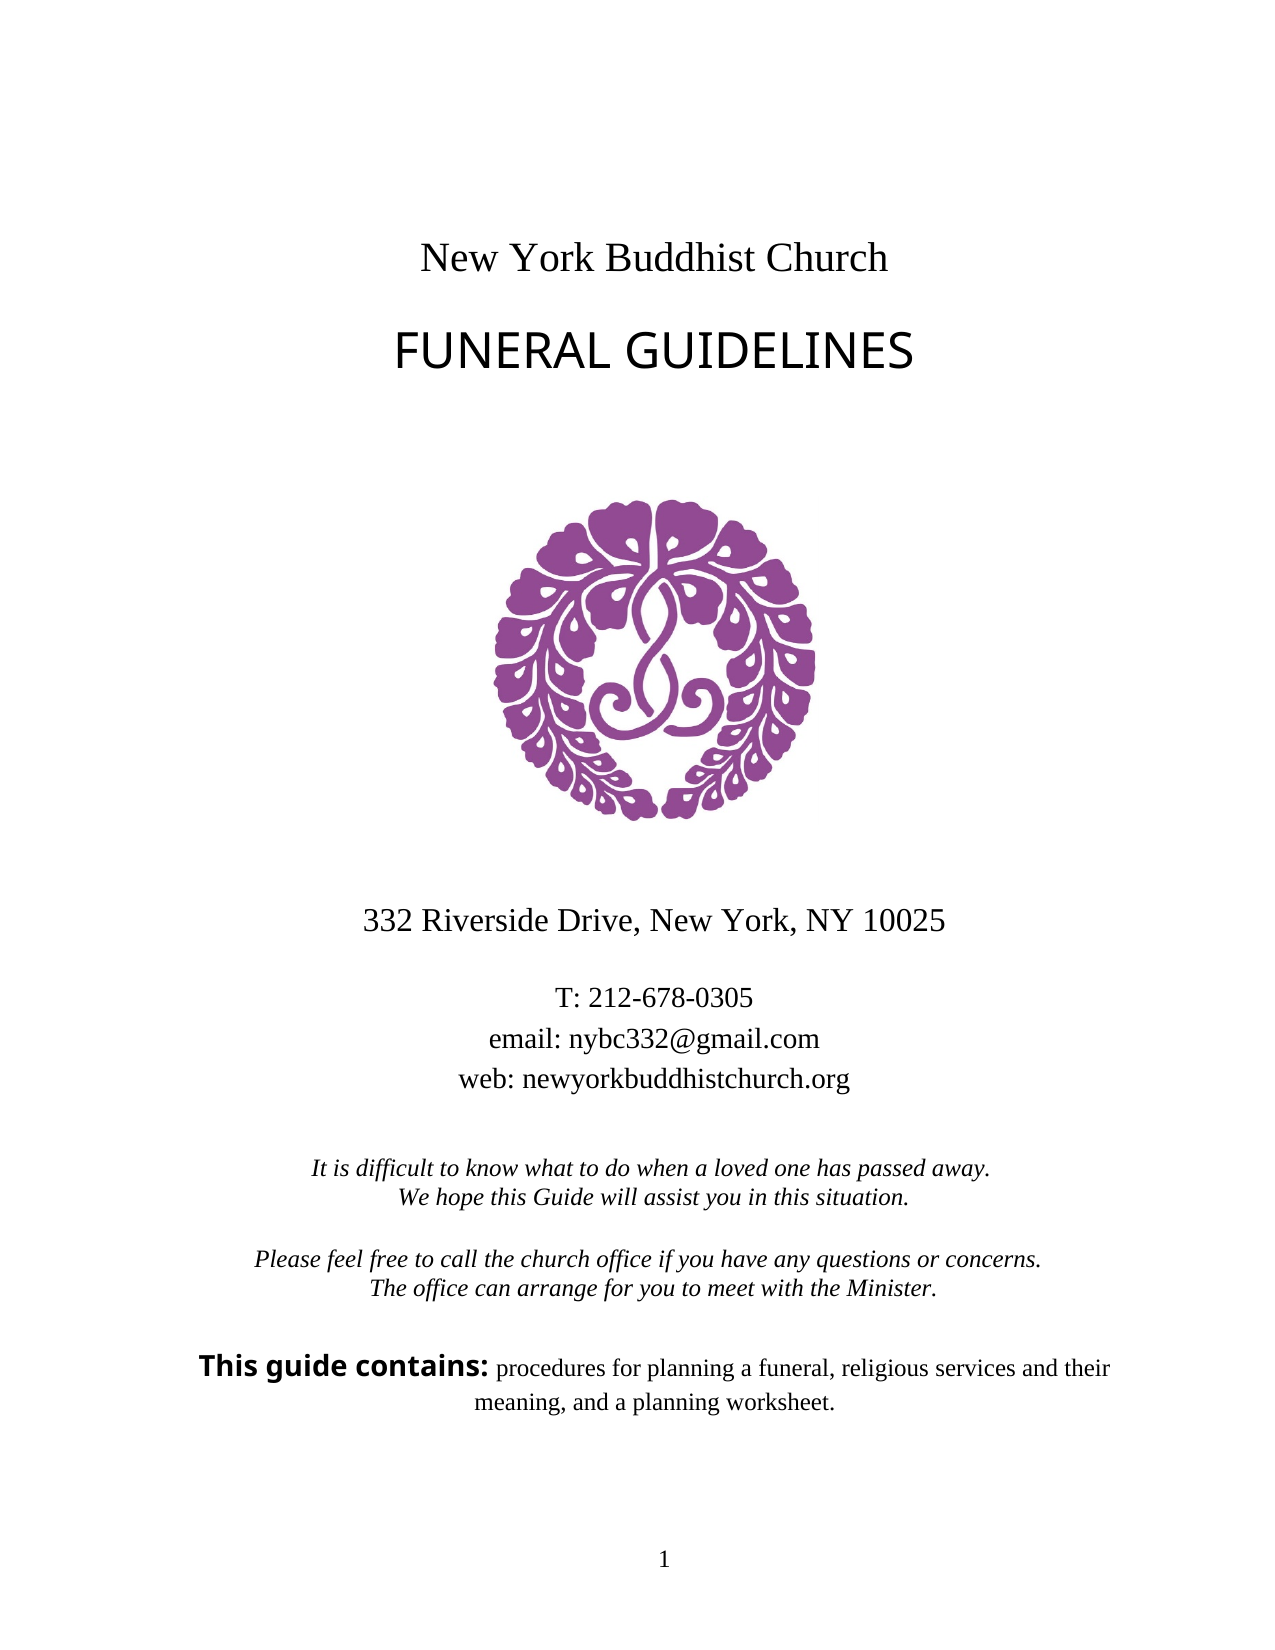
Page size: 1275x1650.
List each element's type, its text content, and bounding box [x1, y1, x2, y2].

text Please feel free to call the church office if you have any questions or concerns. The office can arrange for you to meet with the Minister. [187, 1244, 1122, 1302]
text This guide contains: procedures for planning a funeral, religious services and their meaning, and a planning worksheet. [187, 1345, 1122, 1416]
text email: nybc332@gmail.com [187, 1021, 1122, 1054]
text T: 212-678-0305 [187, 981, 1122, 1014]
text It is difficult to know what to do when a loved one has passed away. We hope this Guide will assist you in this situation. [187, 1153, 1122, 1211]
text web: newyorkbuddhistchurch.org [187, 1061, 1122, 1095]
text New York Buddhist Church [187, 233, 1122, 281]
text FUNERAL GUIDELINES [187, 315, 1122, 383]
text 332 Riverside Drive, New York, NY 10025 [187, 900, 1122, 938]
picture [489, 496, 819, 825]
